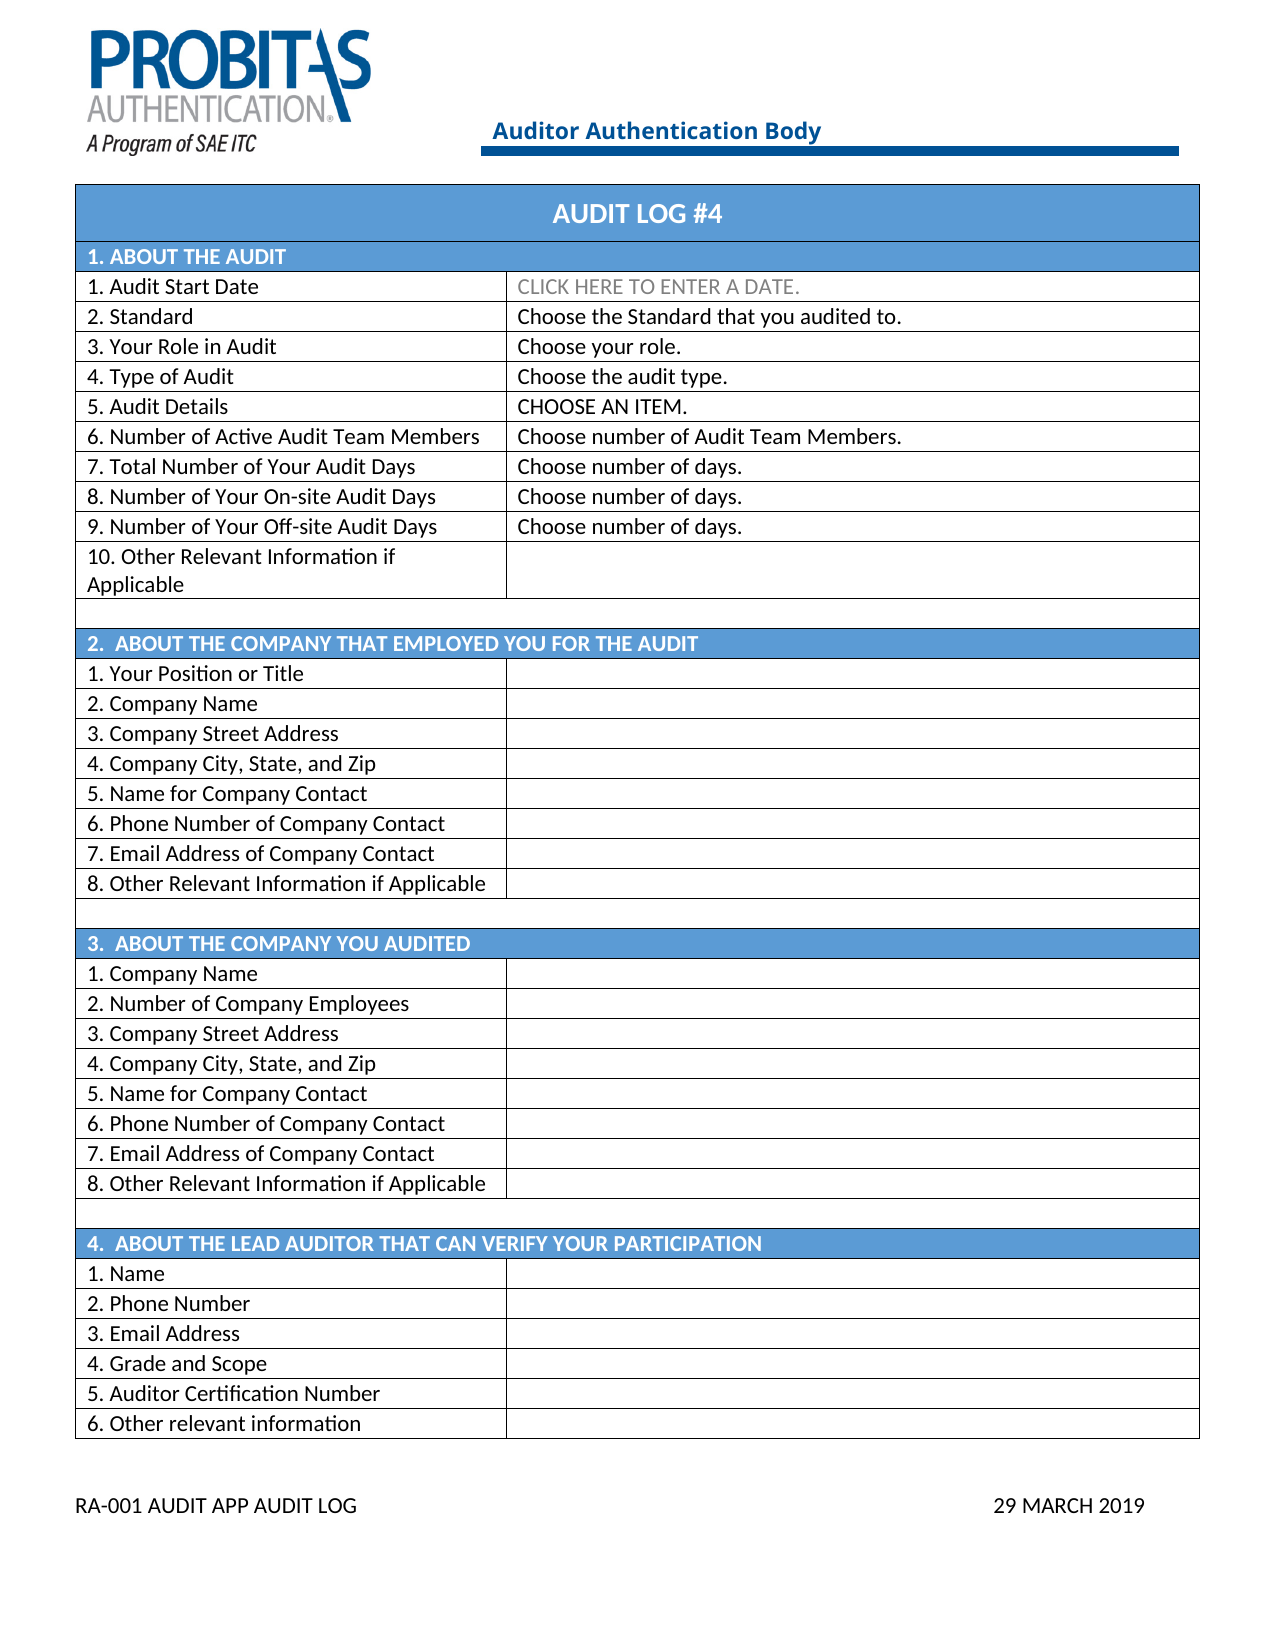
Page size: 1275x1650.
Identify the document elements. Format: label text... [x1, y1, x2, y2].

table_cell [507, 719, 1199, 748]
table_cell 10. Other Relevant Information if Applicable [76, 542, 506, 598]
table_cell [507, 1349, 1199, 1378]
table_cell 4. Type of Audit [76, 362, 506, 391]
table_cell 8. Other Relevant Information if Applicable [76, 869, 506, 898]
table_cell [76, 1199, 1199, 1228]
table_cell [507, 1109, 1199, 1138]
table_cell 4. Company City, State, and Zip [76, 749, 506, 778]
table_cell [507, 839, 1199, 868]
table_cell [507, 542, 1199, 598]
table_cell 1. Name [76, 1259, 506, 1288]
table_cell 2. ABOUT THE COMPANY THAT EMPLOYED YOU FOR THE AUDIT [76, 629, 1199, 658]
table_cell 5. Name for Company Contact [76, 779, 506, 808]
table_cell [507, 1079, 1199, 1108]
table_cell 7. Email Address of Company Contact [76, 1139, 506, 1168]
table_cell AUDIT LOG #4 [76, 185, 1199, 241]
picture [86, 28, 371, 156]
table_cell 8. Number of Your On-site Audit Days [76, 482, 506, 511]
table_cell [507, 869, 1199, 898]
table_cell [507, 1139, 1199, 1168]
table_cell [507, 1319, 1199, 1348]
table_cell 2. Number of Company Employees [76, 989, 506, 1018]
table_cell 5. Audit Details [76, 392, 506, 421]
table_cell 4. Grade and Scope [76, 1349, 506, 1378]
table_cell 2. Company Name [76, 689, 506, 718]
table_cell 7. Total Number of Your Audit Days [76, 452, 506, 481]
table_cell 7. Email Address of Company Contact [76, 839, 506, 868]
table_cell 4. Company City, State, and Zip [76, 1049, 506, 1078]
table_cell [76, 599, 1199, 628]
table_cell 6. Number of Active Audit Team Members [76, 422, 506, 451]
table_cell [507, 779, 1199, 808]
table_cell [507, 1169, 1199, 1198]
table_cell [507, 809, 1199, 838]
table_cell 5. Auditor Certification Number [76, 1379, 506, 1408]
table_cell [507, 1259, 1199, 1288]
table_cell 2. Standard [76, 302, 506, 331]
table_cell 3. Email Address [76, 1319, 506, 1348]
table_cell 9. Number of Your Off-site Audit Days [76, 512, 506, 541]
table_cell 6. Other relevant information [76, 1409, 506, 1438]
table_cell [507, 749, 1199, 778]
table_cell [507, 1409, 1199, 1438]
table_cell 1. Company Name [76, 959, 506, 988]
table_cell [507, 689, 1199, 718]
table_cell [507, 1379, 1199, 1408]
table_cell 1. Your Position or Title [76, 659, 506, 688]
table_cell [507, 1019, 1199, 1048]
table_cell [507, 959, 1199, 988]
table_cell [507, 1049, 1199, 1078]
table_cell [507, 989, 1199, 1018]
table_cell 1. ABOUT THE AUDIT [76, 242, 1199, 271]
table_cell [507, 659, 1199, 688]
table_cell 4. ABOUT THE LEAD AUDITOR THAT CAN VERIFY YOUR PARTICIPATION [76, 1229, 1199, 1258]
table_cell 3. Company Street Address [76, 1019, 506, 1048]
table_cell 3. Your Role in Audit [76, 332, 506, 361]
table_cell 1. Audit Start Date [76, 272, 506, 301]
table_cell [507, 1289, 1199, 1318]
table_cell 5. Name for Company Contact [76, 1079, 506, 1108]
table_cell 3. ABOUT THE COMPANY YOU AUDITED [76, 929, 1199, 958]
table_cell 2. Phone Number [76, 1289, 506, 1318]
table_cell 3. Company Street Address [76, 719, 506, 748]
table_cell 6. Phone Number of Company Contact [76, 809, 506, 838]
table_cell [76, 899, 1199, 928]
table_cell 6. Phone Number of Company Contact [76, 1109, 506, 1138]
table_cell 8. Other Relevant Information if Applicable [76, 1169, 506, 1198]
